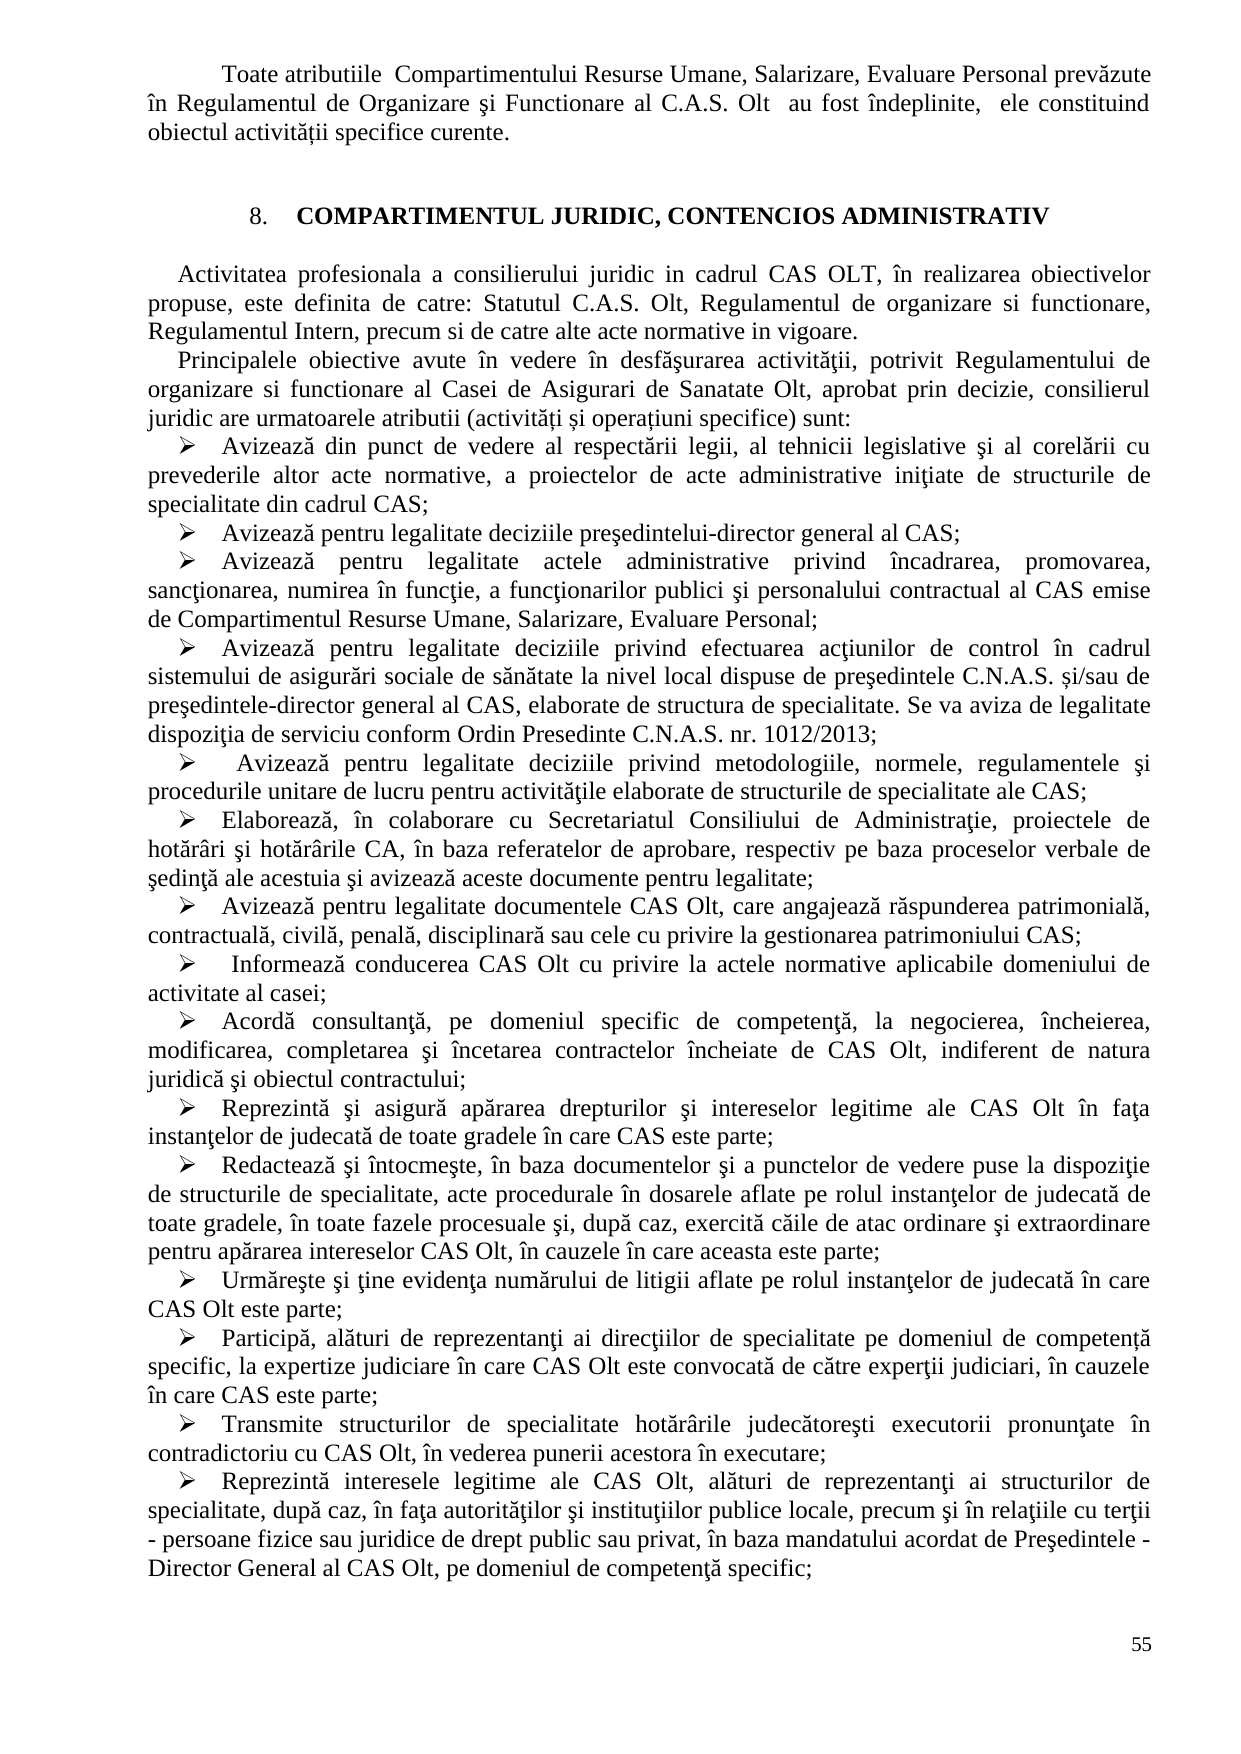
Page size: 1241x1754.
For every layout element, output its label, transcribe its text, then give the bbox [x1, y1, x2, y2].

list Reprezintă şi asigură apărarea drepturilor şi intereselor legitime ale CAS Olt în faţa instanţelor de judecată de toate gradele în care CAS este parte; [148, 1093, 1152, 1150]
list Elaborează, în colaborare cu Secretariatul Consiliului de Administraţie, proiectele de hotărâri şi hotărârile CA, în baza referatelor de aprobare, respectiv pe baza proceselor verbale de şedinţă ale acestuia şi avizează aceste documente pentru legalitate; [148, 805, 1152, 891]
list Acordă consultanţă, pe domeniul specific de competenţă, la negocierea, încheierea, modificarea, completarea şi încetarea contractelor încheiate de CAS Olt, indiferent de natura juridică şi obiectul contractului; [148, 1006, 1152, 1093]
list COMPARTIMENTUL JURIDIC, CONTENCIOS ADMINISTRATIV [148, 201, 1152, 230]
list Urmăreşte şi ţine evidenţa numărului de litigii aflate pe rolul instanţelor de judecată în care CAS Olt este parte; [148, 1265, 1152, 1323]
list Redactează şi întocmeşte, în baza documentelor şi a punctelor de vedere puse la dispoziţie de structurile de specialitate, acte procedurale în dosarele aflate pe rolul instanţelor de judecată de toate gradele, în toate fazele procesuale şi, după caz, exercită căile de atac ordinare şi extraordinare pentru apărarea intereselor CAS Olt, în cauzele în care aceasta este parte; [148, 1150, 1152, 1265]
text Activitatea profesionala a consilierului juridic in cadrul CAS OLT, în realizarea obiectivelor propuse, este definita de catre: Statutul C.A.S. Olt, Regulamentul de organizare si functionare, Regulamentul Intern, precum si de catre alte acte normative in vigoare. [148, 259, 1152, 345]
list Participă, alături de reprezentanţi ai direcţiilor de specialitate pe domeniul de competență specific, la expertize judiciare în care CAS Olt este convocată de către experţii judiciari, în cauzele în care CAS este parte; [148, 1323, 1152, 1409]
list Avizează pentru legalitate deciziile preşedintelui-director general al CAS; [148, 518, 1152, 546]
list Reprezintă interesele legitime ale CAS Olt, alături de reprezentanţi ai structurilor de specialitate, după caz, în faţa autorităţilor şi instituţiilor publice locale, precum şi în relaţiile cu terţii - persoane fizice sau juridice de drept public sau privat, în baza mandatului acordat de Preşedintele - Director General al CAS Olt, pe domeniul de competenţă specific; [148, 1466, 1152, 1581]
text Principalele obiective avute în vedere în desfăşurarea activităţii, potrivit Regulamentului de organizare si functionare al Casei de Asigurari de Sanatate Olt, aprobat prin decizie, consilierul juridic are urmatoarele atributii (activități și operațiuni specifice) sunt: [148, 345, 1152, 431]
list Transmite structurilor de specialitate hotărârile judecătoreşti executorii pronunţate în contradictoriu cu CAS Olt, în vederea punerii acestora în executare; [148, 1409, 1152, 1466]
text Toate atributiile Compartimentului Resurse Umane, Salarizare, Evaluare Personal prevăzute în Regulamentul de Organizare şi Functionare al C.A.S. Olt au fost îndeplinite, ele constituind obiectul activității specifice curente. [148, 59, 1152, 145]
list Avizează pentru legalitate actele administrative privind încadrarea, promovarea, sancţionarea, numirea în funcţie, a funcţionarilor publici şi personalului contractual al CAS emise de Compartimentul Resurse Umane, Salarizare, Evaluare Personal; [148, 546, 1152, 633]
list Avizează pentru legalitate documentele CAS Olt, care angajează răspunderea patrimonială, contractuală, civilă, penală, disciplinară sau cele cu privire la gestionarea patrimoniului CAS; [148, 891, 1152, 949]
list Informează conducerea CAS Olt cu privire la actele normative aplicabile domeniului de activitate al casei; [148, 949, 1152, 1006]
list Avizează pentru legalitate deciziile privind metodologiile, normele, regulamentele şi procedurile unitare de lucru pentru activităţile elaborate de structurile de specialitate ale CAS; [148, 748, 1152, 805]
list Avizează pentru legalitate deciziile privind efectuarea acţiunilor de control în cadrul sistemului de asigurări sociale de sănătate la nivel local dispuse de preşedintele C.N.A.S. și/sau de preşedintele-director general al CAS, elaborate de structura de specialitate. Se va aviza de legalitate dispoziţia de serviciu conform Ordin Presedinte C.N.A.S. nr. 1012/2013; [148, 633, 1152, 748]
list Avizează din punct de vedere al respectării legii, al tehnicii legislative şi al corelării cu prevederile altor acte normative, a proiectelor de acte administrative iniţiate de structurile de specialitate din cadrul CAS; [148, 431, 1152, 518]
